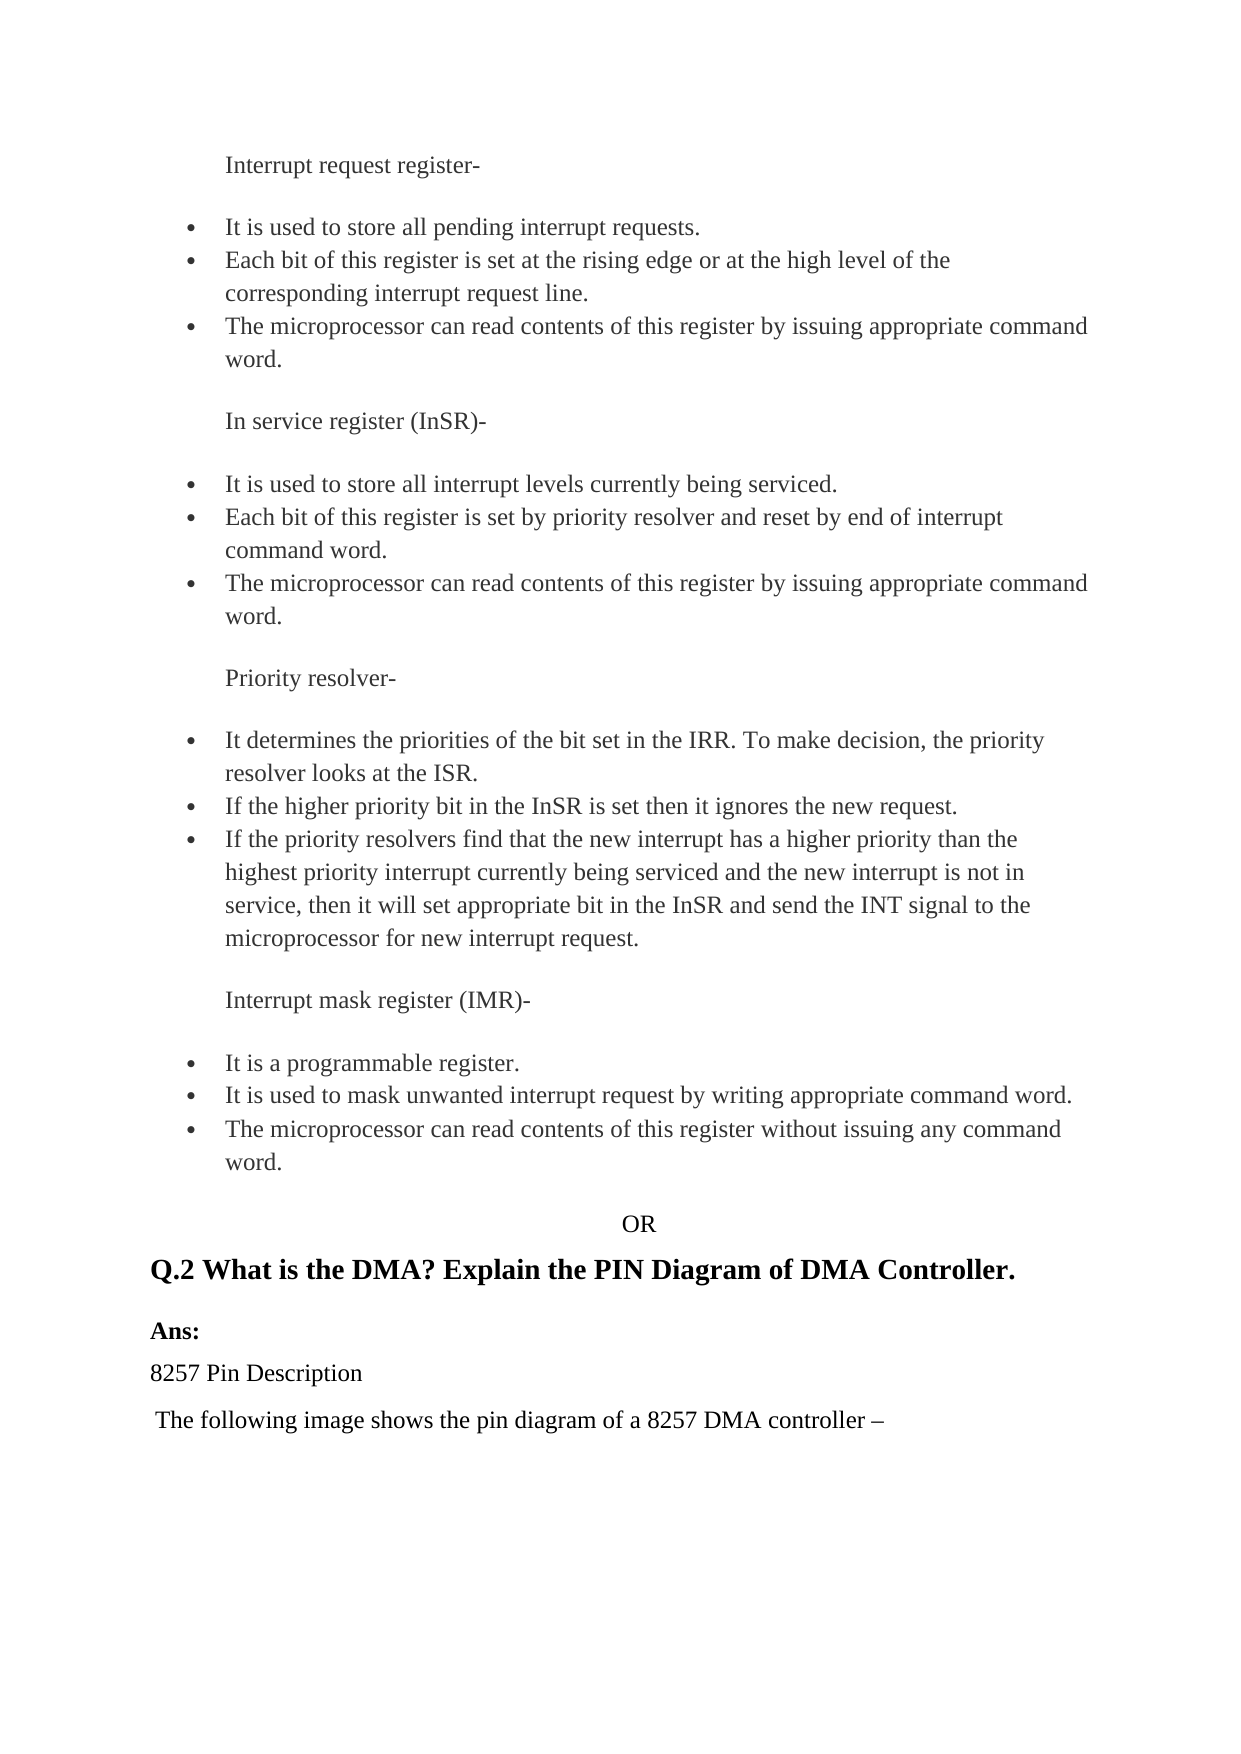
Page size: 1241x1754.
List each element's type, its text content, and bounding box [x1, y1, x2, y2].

list The microprocessor can read contents of this register by issuing appropriate command word. [187, 568, 1090, 629]
list It is used to store all pending interrupt requests. [187, 212, 1090, 241]
list If the higher priority bit in the InSR is set then it ignores the new request. [187, 791, 1090, 820]
text Interrupt mask register (IMR)- [225, 985, 1090, 1014]
list It is used to store all interrupt levels currently being serviced. [187, 469, 1090, 497]
text Q.2 What is the DMA? Explain the PIN Diagram of DMA Controller. [150, 1252, 1090, 1286]
text Priority resolver- [225, 663, 1090, 692]
list The microprocessor can read contents of this register by issuing appropriate command word. [187, 311, 1090, 373]
list It is a programmable register. [187, 1048, 1090, 1076]
list OR [187, 1209, 1090, 1238]
list It is used to mask unwanted interrupt request by writing appropriate command word. [187, 1081, 1090, 1109]
list If the priority resolvers find that the new interrupt has a higher priority than the highest priority interrupt currently being serviced and the new interrupt is not in service, then it will set appropriate bit in the InSR and send the INT signal to the microprocessor for new interrupt request. [187, 824, 1090, 952]
list It determines the priorities of the bit set in the IRR. To make decision, the priority resolver looks at the ISR. [187, 725, 1090, 787]
subtitle Ans: [150, 1307, 1085, 1345]
text The following image shows the pin diagram of a 8257 DMA controller – [155, 1392, 1085, 1434]
text In service register (InSR)- [225, 406, 1090, 435]
list The microprocessor can read contents of this register without issuing any command word. [187, 1114, 1090, 1175]
subtitle 8257 Pin Description [150, 1350, 1085, 1387]
list Each bit of this register is set by priority resolver and reset by end of interrupt command word. [187, 502, 1090, 563]
text Interrupt request register- [225, 150, 1090, 179]
list Each bit of this register is set at the rising edge or at the high level of the corresponding interrupt request line. [187, 245, 1090, 307]
